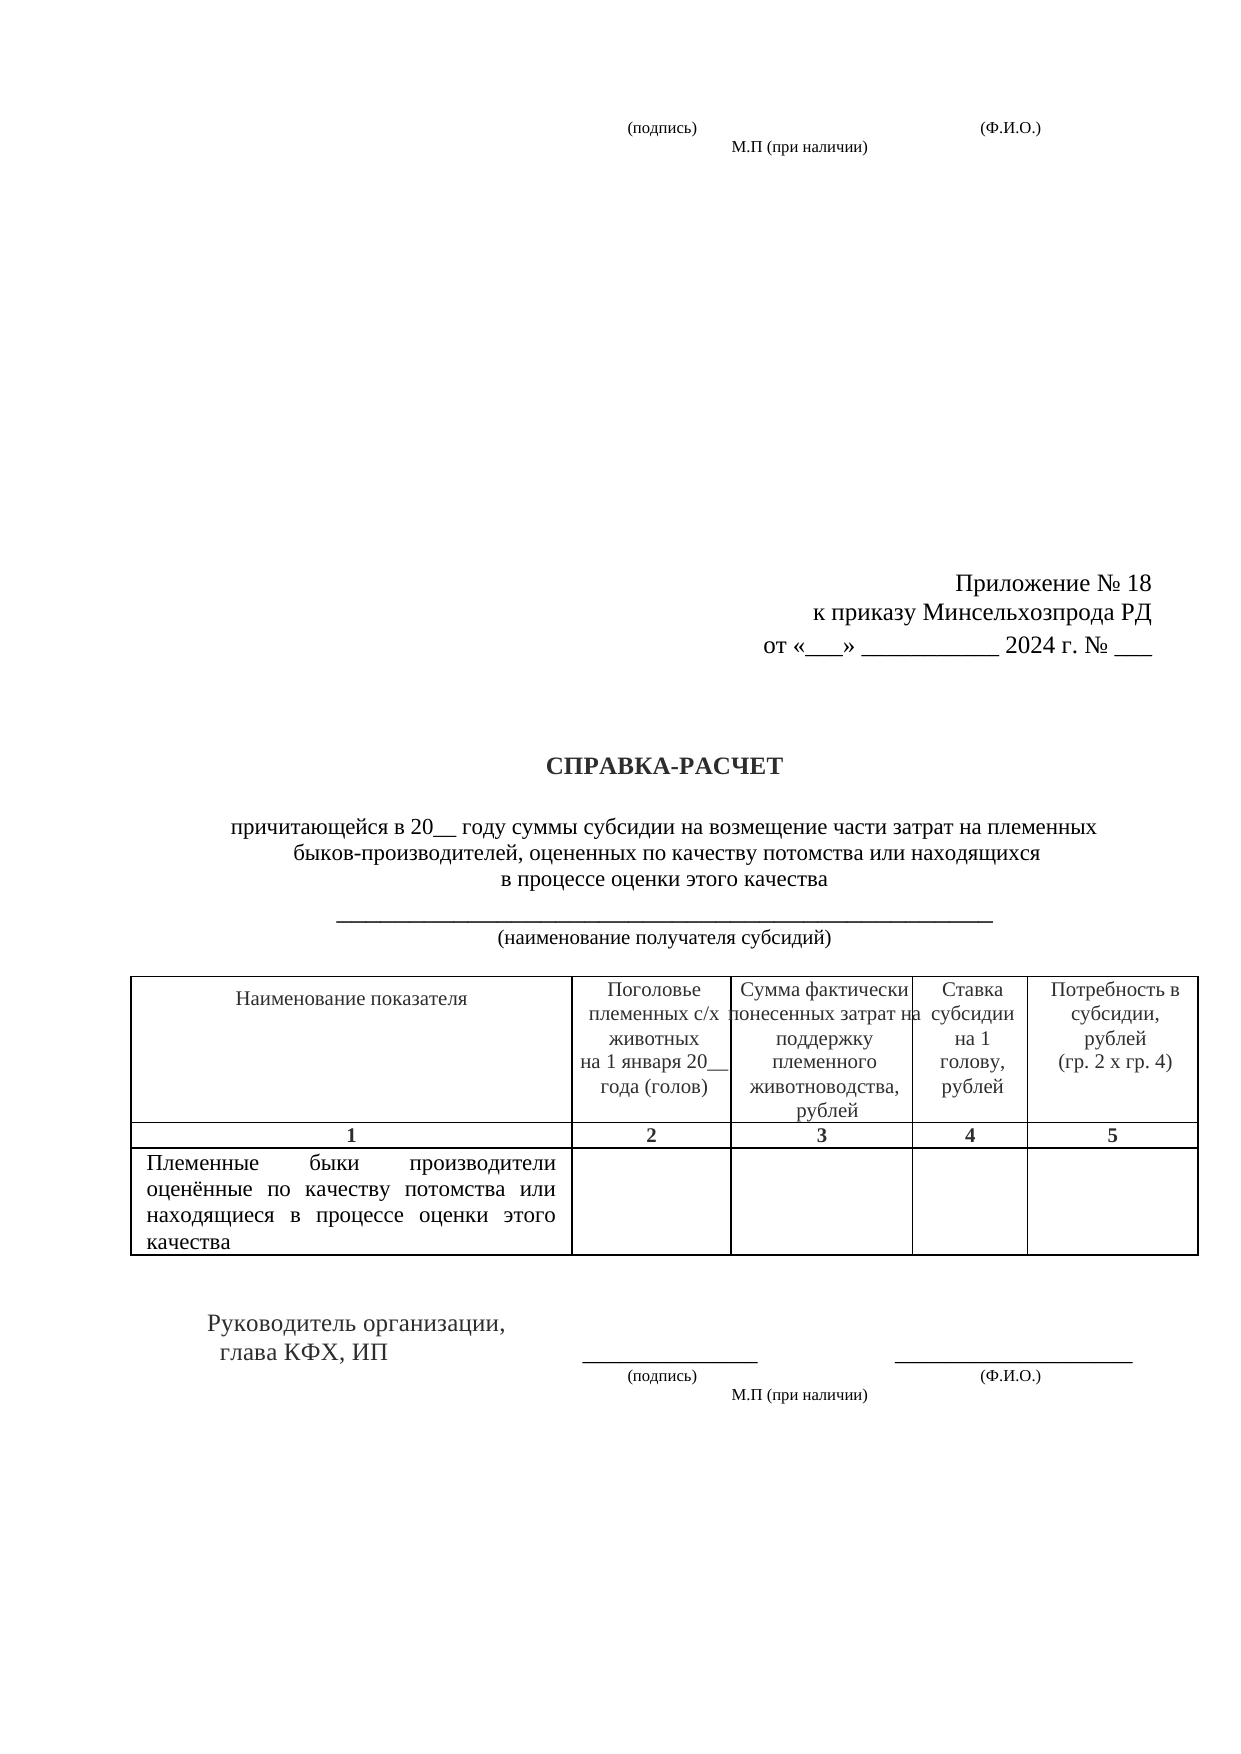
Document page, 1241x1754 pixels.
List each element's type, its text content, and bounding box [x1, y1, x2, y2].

text М.П (при наличии) [177, 137, 1152, 156]
table_header Сумма фактически понесенных затрат на поддержку племенного животноводства, рублей [732, 977, 912, 1122]
table_cell Племенные быки производители оценённые по качеству потомства или находящиеся в процессе оценки этого качества [132, 1149, 571, 1254]
text причитающейся в 20__ году суммы субсидии на возмещение части затрат на племенных [177, 813, 1152, 839]
text Руководитель организации, [177, 1308, 1152, 1337]
text (наименование получателя субсидий) [177, 925, 1152, 949]
text быков-производителей, оцененных по качеству потомства или находящихся [177, 839, 1152, 865]
table_cell [913, 1149, 1027, 1254]
text глава КФХ, ИП ______________ ___________________ [177, 1337, 1152, 1366]
table_header Наименование показателя [132, 977, 571, 1122]
text Приложение № 18 [177, 568, 1152, 597]
table_cell 1 [132, 1123, 571, 1147]
table_cell 3 [732, 1123, 912, 1147]
table_cell [573, 1149, 730, 1254]
text М.П (при наличии) [177, 1385, 1152, 1404]
table_cell 5 [1028, 1123, 1197, 1147]
text (подпись) (Ф.И.О.) [102, 1366, 1152, 1385]
text в процессе оценки этого качества [177, 865, 1152, 892]
table_cell 4 [913, 1123, 1027, 1147]
table_cell [1028, 1149, 1197, 1254]
table_header Ставка субсидии на 1 голову, рублей [913, 977, 1027, 1122]
table_cell [732, 1149, 912, 1254]
text (подпись) (Ф.И.О.) [102, 118, 1152, 137]
text к приказу Минсельхозпрода РД от «___» ___________ 2024 г. № ___ [177, 597, 1152, 659]
table_header Поголовье племенных с/х животных на 1 января 20__ года (голов) [573, 977, 730, 1122]
table_header Потребность в субсидии, рублей (гр. 2 х гр. 4) [1028, 977, 1197, 1122]
table_cell 2 [573, 1123, 730, 1147]
text _____________________________________________ [177, 892, 1152, 925]
text СПРАВКА-РАСЧЕТ [177, 747, 1152, 780]
